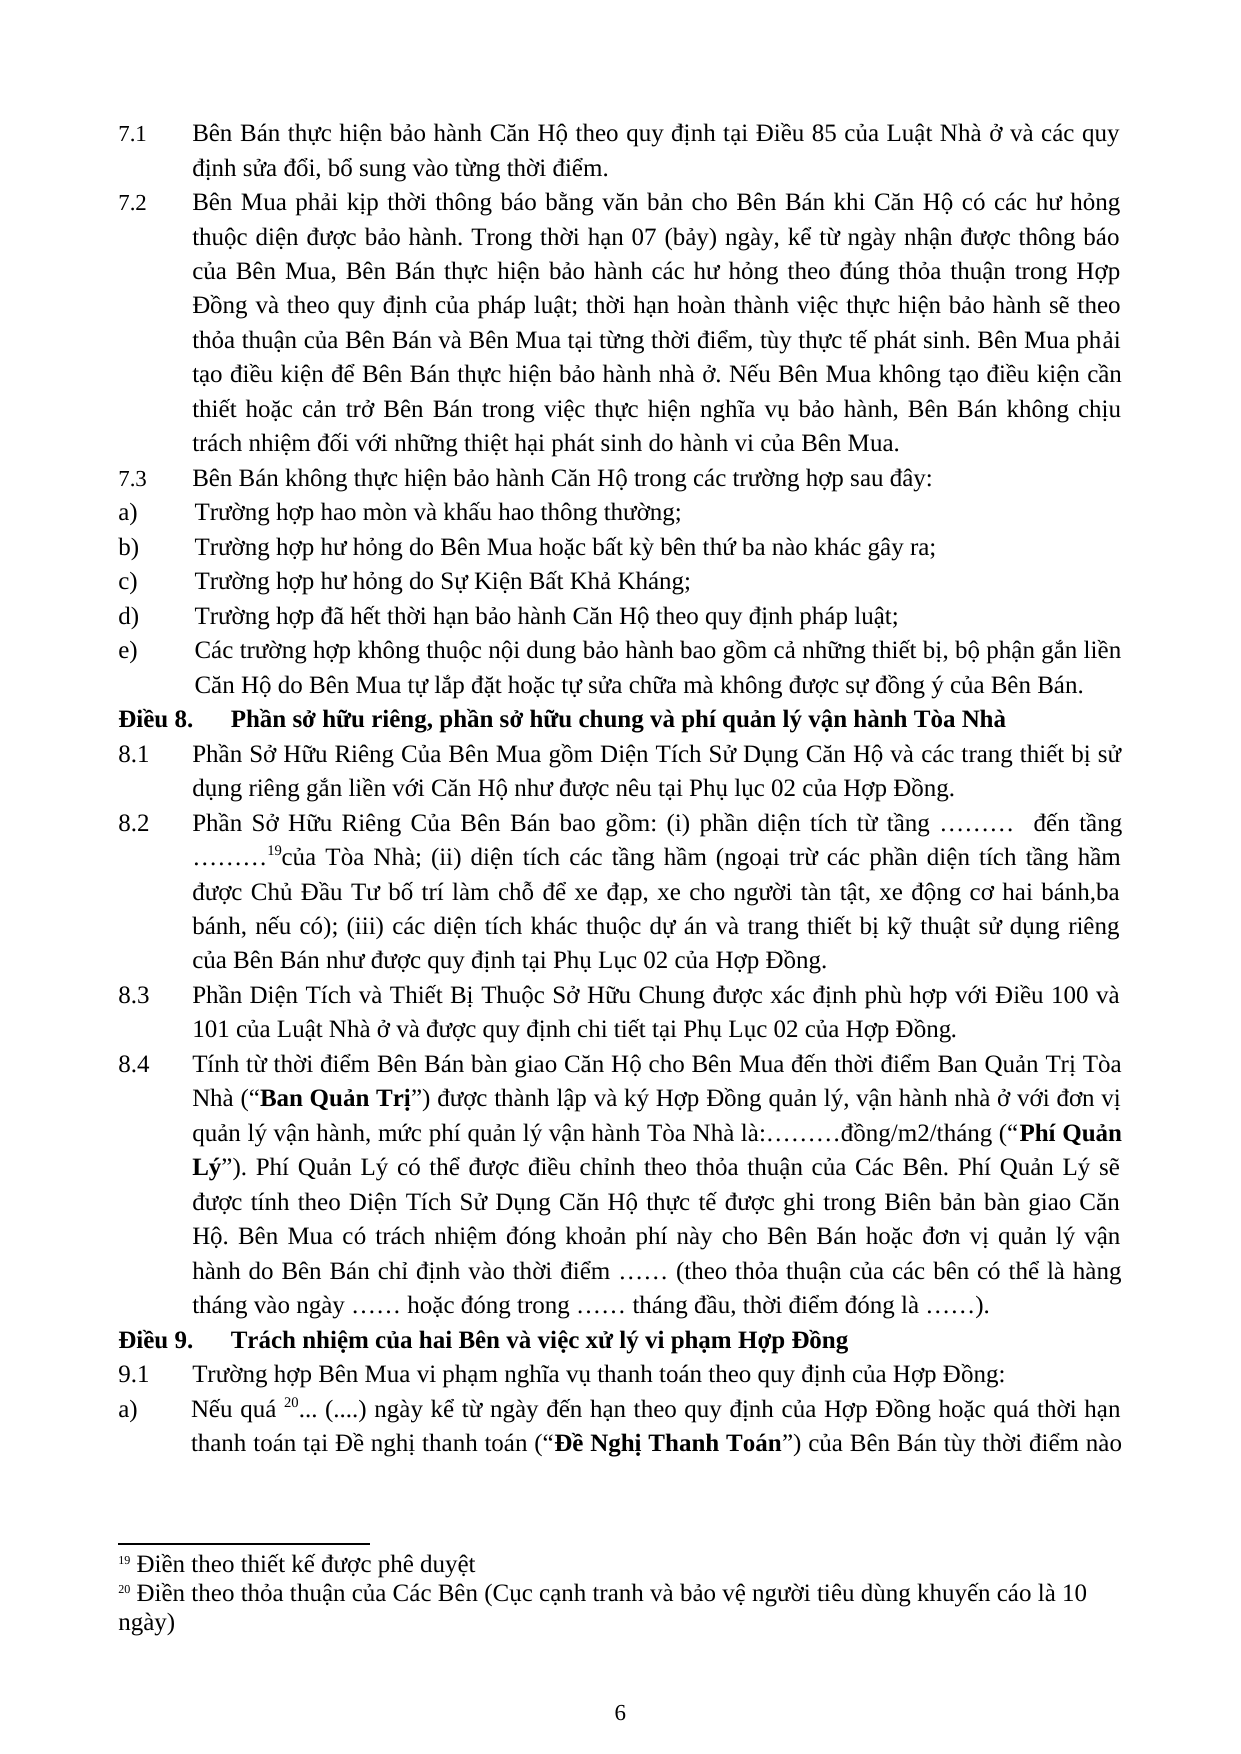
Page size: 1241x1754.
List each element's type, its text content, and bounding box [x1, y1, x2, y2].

list Phần Sở Hữu Riêng Của Bên Mua gồm Diện Tích Sử Dụng Căn Hộ và các trang thiết bị sử dụng riêng gắn liền với Căn Hộ như được nêu tại Phụ lục 02 của Hợp Đồng. [118, 739, 1122, 802]
list Bên Bán thực hiện bảo hành Căn Hộ theo quy định tại Điều 85 của Luật Nhà ở và các quy định sửa đổi, bổ sung vào từng thời điểm. [118, 118, 1122, 181]
list Tính từ thời điểm Bên Bán bàn giao Căn Hộ cho Bên Mua đến thời điểm Ban Quản Trị Tòa Nhà (“Ban Quản Trị”) được thành lập và ký Hợp Đồng quản lý, vận hành nhà ở với đơn vị quản lý vận hành, mức phí quản lý vận hành Tòa Nhà là:………đồng/m2/tháng (“Phí Quản Lý”). Phí Quản Lý có thể được điều chỉnh theo thỏa thuận của Các Bên. Phí Quản Lý sẽ được tính theo Diện Tích Sử Dụng Căn Hộ thực tế được ghi trong Biên bản bàn giao Căn Hộ. Bên Mua có trách nhiệm đóng khoản phí này cho Bên Bán hoặc đơn vị quản lý vận hành do Bên Bán chỉ định vào thời điểm …… (theo thỏa thuận của các bên có thể là hàng tháng vào ngày …… hoặc đóng trong …… tháng đầu, thời điểm đóng là ……). [118, 1049, 1122, 1319]
list Phần sở hữu riêng, phần sở hữu chung và phí quản lý vận hành Tòa Nhà [118, 704, 1122, 733]
list Trách nhiệm của hai Bên và việc xử lý vi phạm Hợp Đồng [118, 1325, 1122, 1354]
list Các trường hợp không thuộc nội dung bảo hành bao gồm cả những thiết bị, bộ phận gắn liền Căn Hộ do Bên Mua tự lắp đặt hoặc tự sửa chữa mà không được sự đồng ý của Bên Bán. [118, 635, 1122, 698]
list Phần Diện Tích và Thiết Bị Thuộc Sở Hữu Chung được xác định phù hợp với Điều 100 và 101 của Luật Nhà ở và được quy định chi tiết tại Phụ Lục 02 của Hợp Đồng. [118, 980, 1122, 1043]
list Trường hợp Bên Mua vi phạm nghĩa vụ thanh toán theo quy định của Hợp Đồng: [118, 1359, 1122, 1388]
list Trường hợp hư hỏng do Sự Kiện Bất Khả Kháng; [118, 566, 1122, 595]
list Phần Sở Hữu Riêng Của Bên Bán bao gồm: (i) phần diện tích từ tầng ……… đến tầng ………của Tòa Nhà; (ii) diện tích các tầng hầm (ngoại trừ các phần diện tích tầng hầm được Chủ Đầu Tư bố trí làm chỗ để xe đạp, xe cho người tàn tật, xe động cơ hai bánh,ba bánh, nếu có); (iii) các diện tích khác thuộc dự án và trang thiết bị kỹ thuật sử dụng riêng của Bên Bán như được quy định tại Phụ Lục 02 của Hợp Đồng. [118, 808, 1122, 974]
list Bên Mua phải kịp thời thông báo bằng văn bản cho Bên Bán khi Căn Hộ có các hư hỏng thuộc diện được bảo hành. Trong thời hạn 07 (bảy) ngày, kể từ ngày nhận được thông báo của Bên Mua, Bên Bán thực hiện bảo hành các hư hỏng theo đúng thỏa thuận trong Hợp Đồng và theo quy định của pháp luật; thời hạn hoàn thành việc thực hiện bảo hành sẽ theo thỏa thuận của Bên Bán và Bên Mua tại từng thời điểm, tùy thực tế phát sinh. Bên Mua phải tạo điều kiện để Bên Bán thực hiện bảo hành nhà ở. Nếu Bên Mua không tạo điều kiện cần thiết hoặc cản trở Bên Bán trong việc thực hiện nghĩa vụ bảo hành, Bên Bán không chịu trách nhiệm đối với những thiệt hại phát sinh do hành vi của Bên Mua. [118, 187, 1122, 457]
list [118, 1394, 1122, 1457]
list Bên Bán không thực hiện bảo hành Căn Hộ trong các trường hợp sau đây: [118, 463, 1122, 492]
list Trường hợp đã hết thời hạn bảo hành Căn Hộ theo quy định pháp luật; [118, 601, 1122, 629]
list Trường hợp hao mòn và khấu hao thông thường; [118, 497, 1122, 526]
list Trường hợp hư hỏng do Bên Mua hoặc bất kỳ bên thứ ba nào khác gây ra; [118, 532, 1122, 561]
